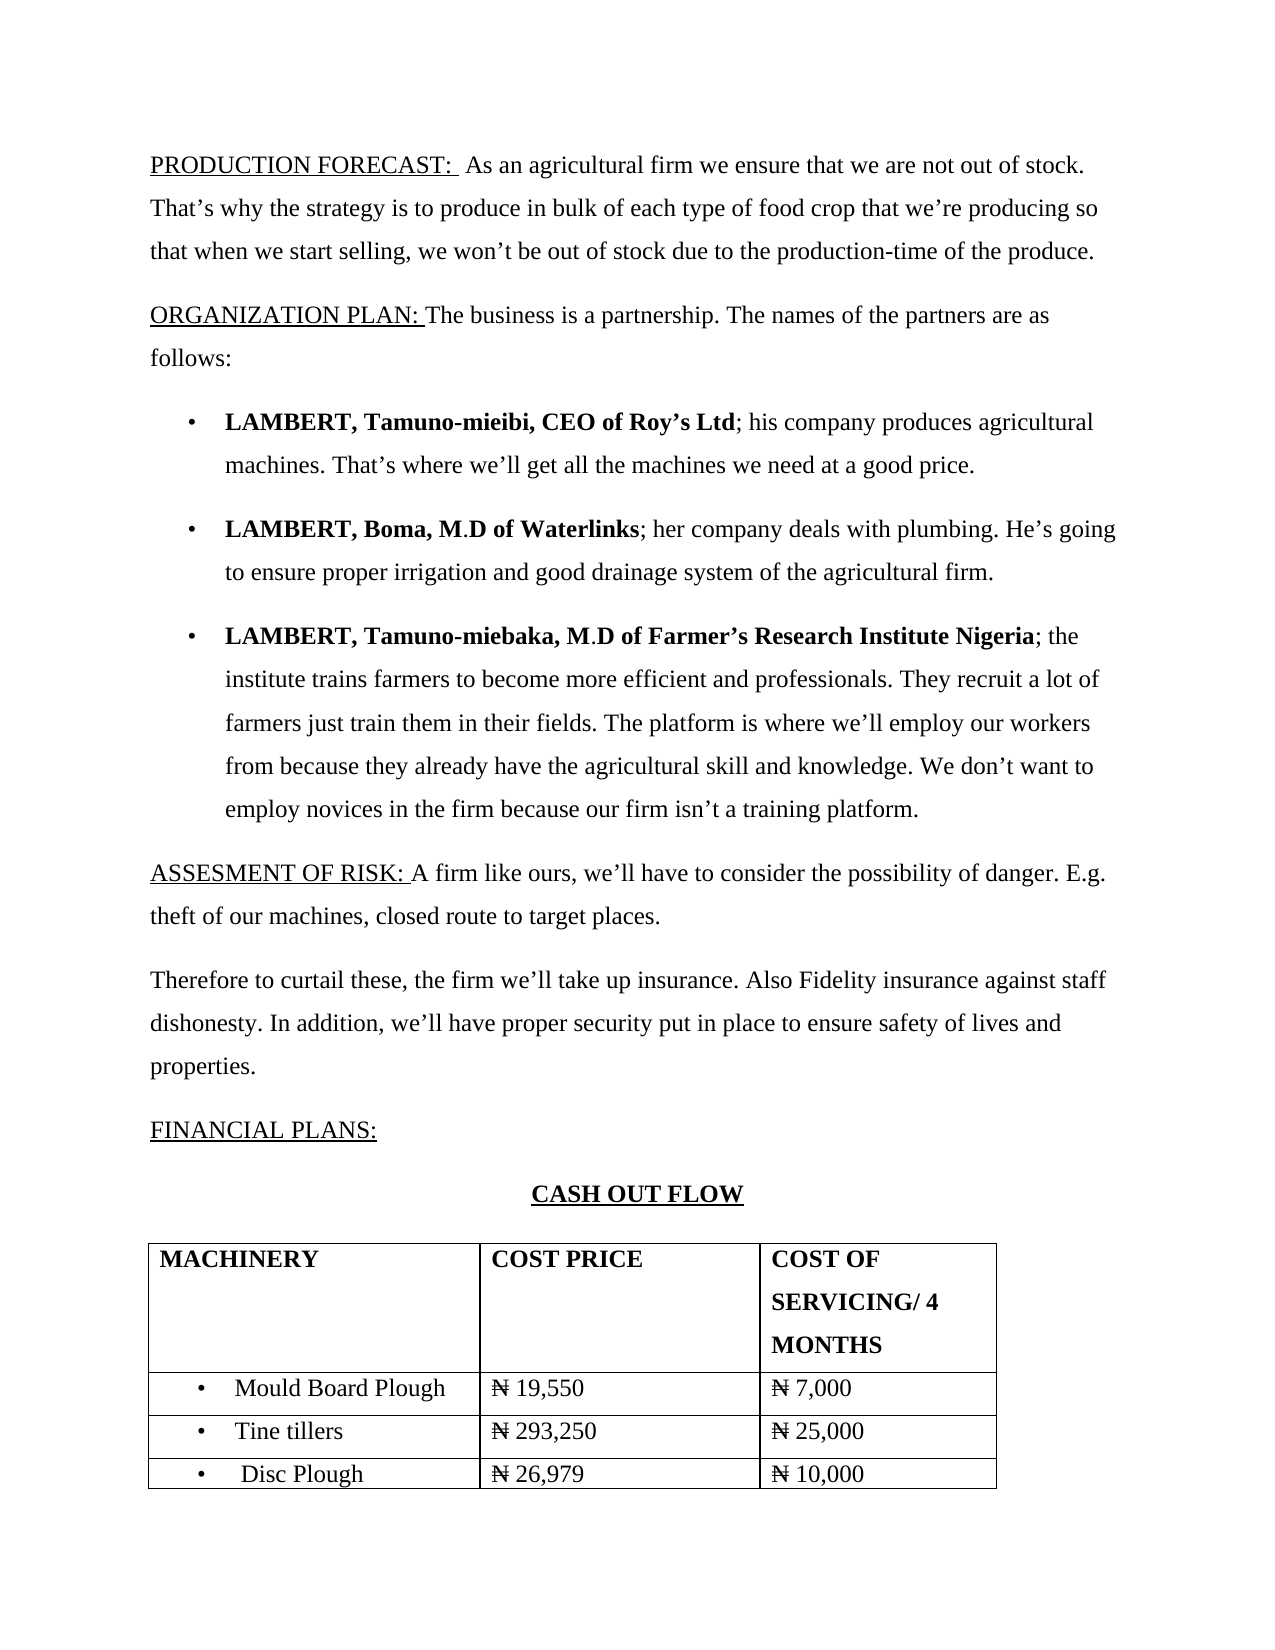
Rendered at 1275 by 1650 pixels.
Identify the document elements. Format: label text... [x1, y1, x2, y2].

table_header MACHINERY [149, 1244, 479, 1372]
table_cell ₦ 26,979 [481, 1459, 759, 1488]
list LAMBERT, Boma, M.D of Waterlinks; her company deals with plumbing. He’s going to ensure proper irrigation and good drainage system of the agricultural firm. [187, 514, 1125, 586]
text FINANCIAL PLANS: [150, 1115, 1125, 1144]
table_cell ₦ 25,000 [761, 1416, 996, 1458]
table_cell ₦ 10,000 [761, 1459, 996, 1488]
table_cell Tine tillers [149, 1416, 479, 1458]
table_cell ₦ 293,250 [481, 1416, 759, 1458]
text PRODUCTION FORECAST: As an agricultural firm we ensure that we are not out of stock. That’s why the strategy is to produce in bulk of each type of food crop that we’re producing so that when we start selling, we won’t be out of stock due to the production-time of the produce. [150, 150, 1125, 265]
table_header COST OF SERVICING/ 4 MONTHS [761, 1244, 996, 1372]
text ASSESMENT OF RISK: A firm like ours, we’ll have to consider the possibility of danger. E.g. theft of our machines, closed route to target places. [150, 858, 1125, 930]
text Therefore to curtail these, the firm we’ll take up insurance. Also Fidelity insurance against staff dishonesty. In addition, we’ll have proper security put in place to ensure safety of lives and properties. [150, 965, 1125, 1080]
table_cell Mould Board Plough [149, 1373, 479, 1415]
text CASH OUT FLOW [150, 1179, 1125, 1208]
table_cell ₦ 19,550 [481, 1373, 759, 1415]
table_cell Disc Plough [149, 1459, 479, 1488]
text ORGANIZATION PLAN: The business is a partnership. The names of the partners are as follows: [150, 300, 1125, 372]
table_header COST PRICE [481, 1244, 759, 1372]
table_cell ₦ 7,000 [761, 1373, 996, 1415]
list LAMBERT, Tamuno-miebaka, M.D of Farmer’s Research Institute Nigeria; the institute trains farmers to become more efficient and professionals. They recruit a lot of farmers just train them in their fields. The platform is where we’ll employ our workers from because they already have the agricultural skill and knowledge. We don’t want to employ novices in the firm because our firm isn’t a training platform. [187, 621, 1125, 823]
list LAMBERT, Tamuno-mieibi, CEO of Roy’s Ltd; his company produces agricultural machines. That’s where we’ll get all the machines we need at a good price. [187, 407, 1125, 479]
